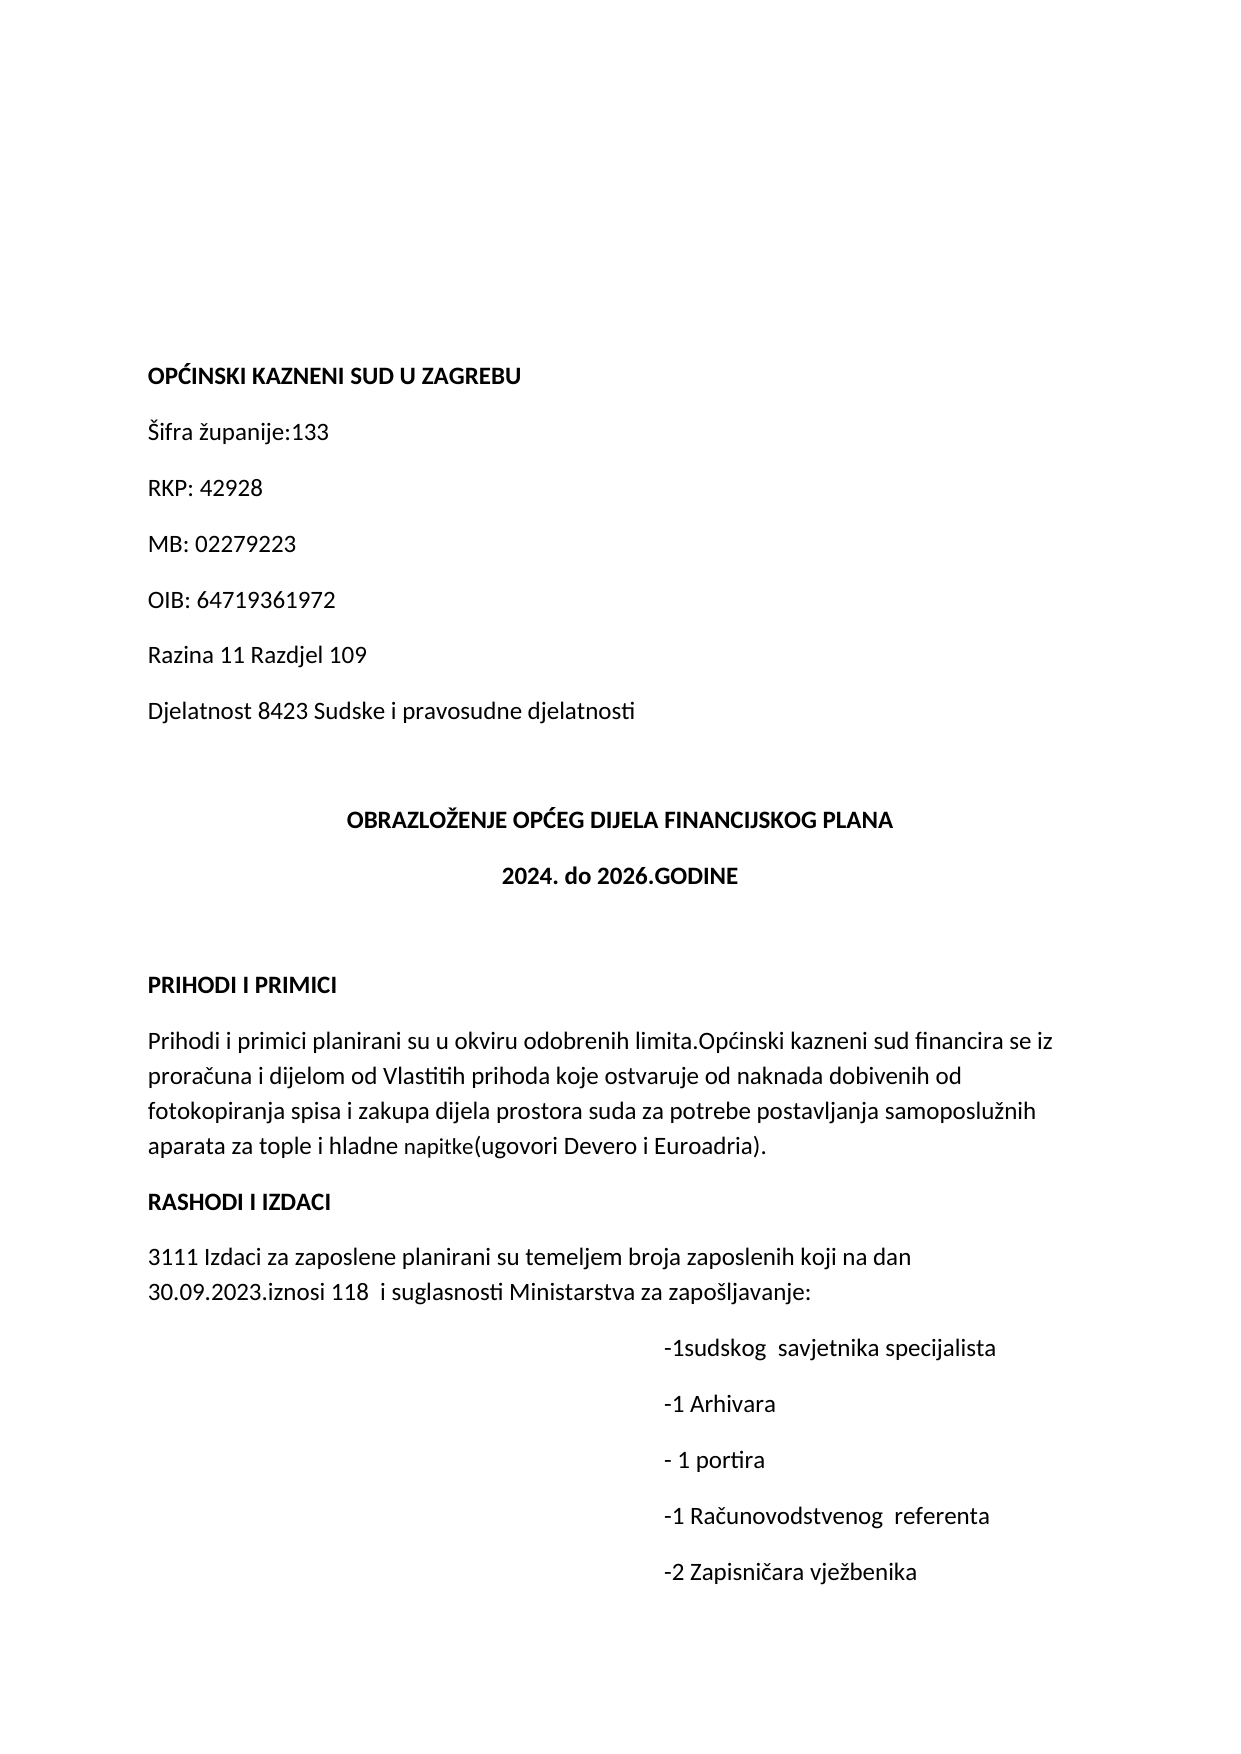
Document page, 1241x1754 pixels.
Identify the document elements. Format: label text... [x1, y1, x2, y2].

text Razina 11 Razdjel 109 [148, 640, 1093, 670]
text RKP: 42928 [148, 472, 1093, 503]
text OBRAZLOŽENJE OPĆEG DIJELA FINANCIJSKOG PLANA [148, 804, 1093, 835]
text Djelatnost 8423 Sudske i pravosudne djelatnosti [148, 696, 1093, 726]
text Šifra županije:133 [148, 416, 1093, 447]
text - 1 portira [664, 1444, 1093, 1474]
text OPĆINSKI KAZNENI SUD U ZAGREBU [148, 361, 1093, 391]
text -2 Zapisničara vježbenika [590, 1556, 1093, 1586]
text 3111 Izdaci za zaposlene planirani su temeljem broja zaposlenih koji na dan 30.09.2023.iznosi 118 i suglasnosti Ministarstva za zapošljavanje: [148, 1242, 1093, 1307]
text RASHODI I IZDACI [148, 1186, 1093, 1216]
text -1 Računovodstvenog referenta [664, 1500, 1093, 1530]
text MB: 02279223 [148, 528, 1093, 558]
text -1 Arhivara [590, 1388, 1093, 1419]
text -1sudskog savjetnika specijalista [590, 1332, 1093, 1363]
text PRIHODI I PRIMICI [148, 969, 1093, 999]
text Prihodi i primici planirani su u okviru odobrenih limita.Općinski kazneni sud financira se iz proračuna i dijelom od Vlastitih prihoda koje ostvaruje od naknada dobivenih od fotokopiranja spisa i zakupa dijela prostora suda za potrebe postavljanja samoposlužnih aparata za tople i hladne napitke(ugovori Devero i Euroadria). [148, 1025, 1093, 1160]
text OIB: 64719361972 [148, 584, 1093, 614]
text 2024. do 2026.GODINE [148, 860, 1093, 891]
